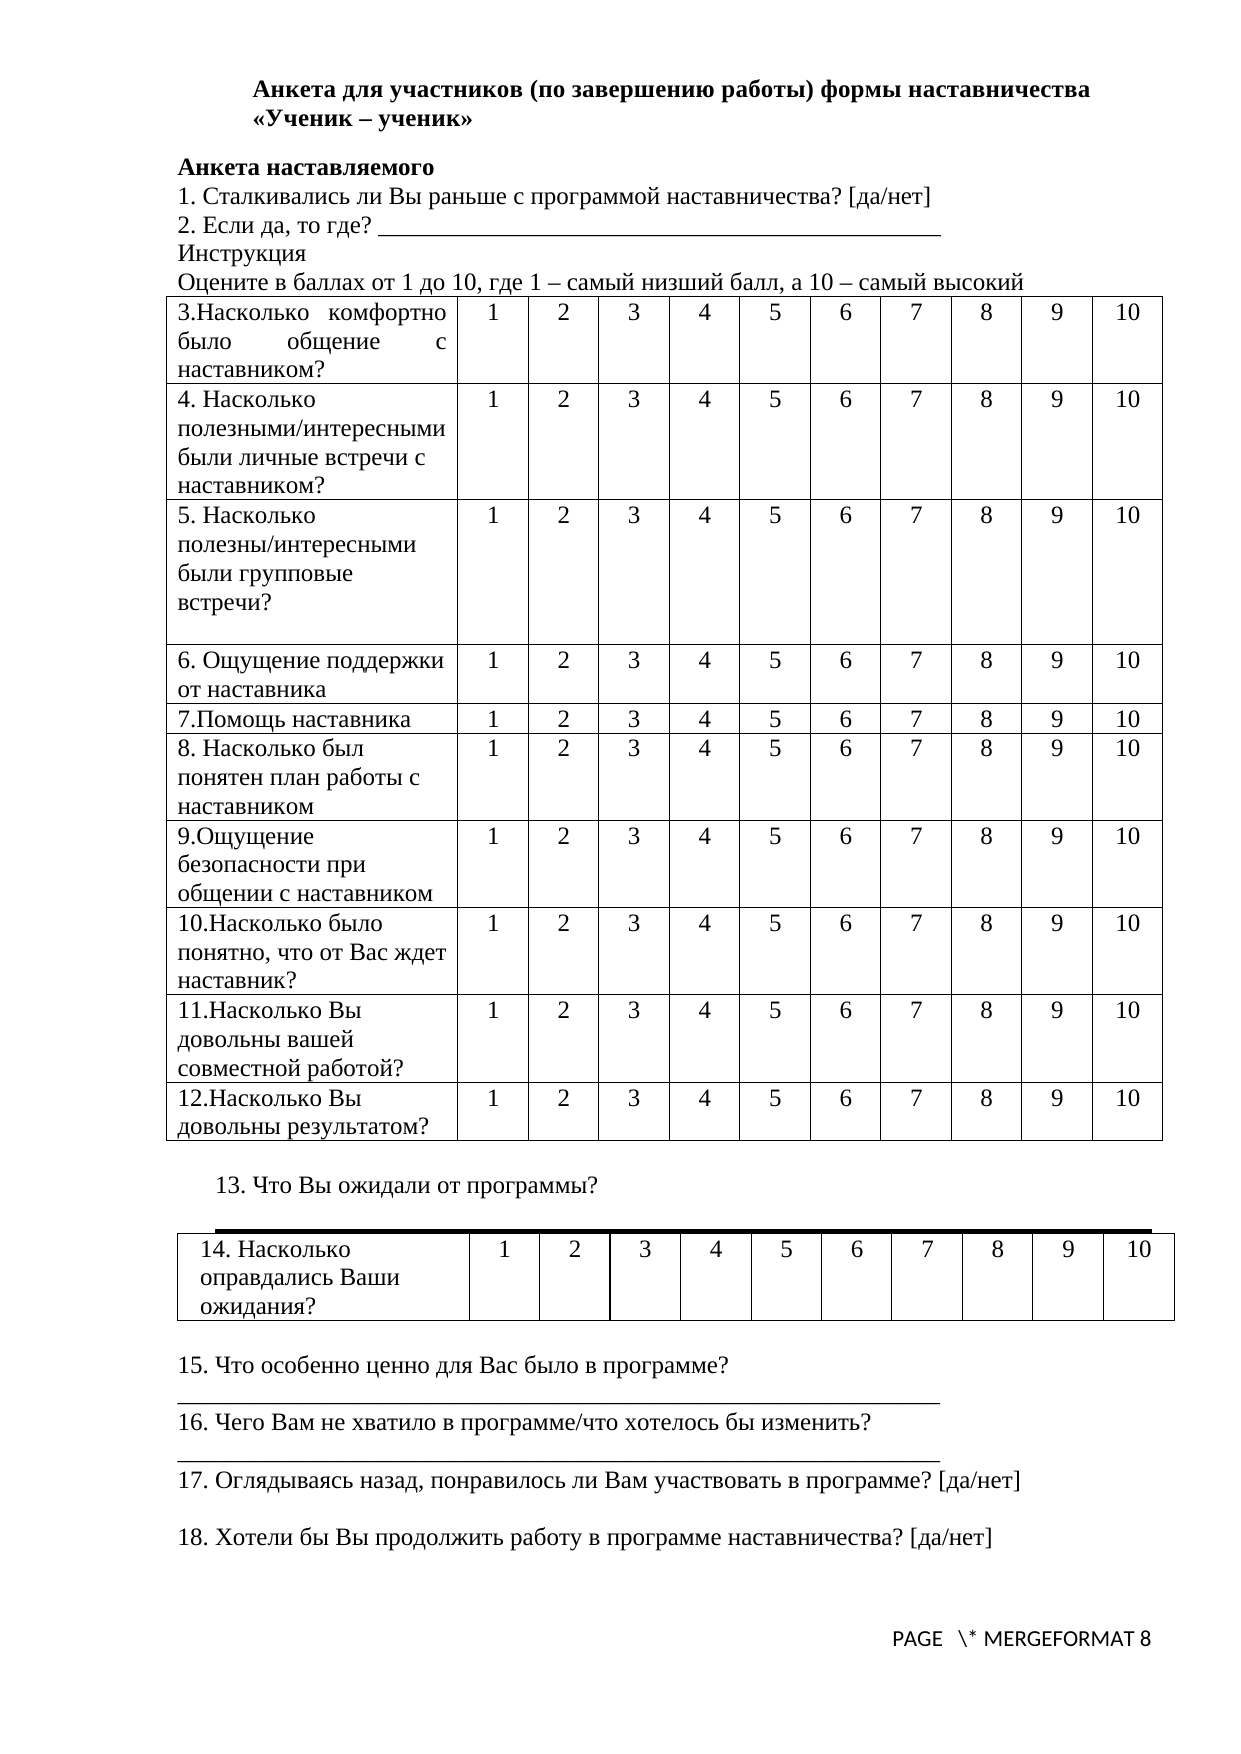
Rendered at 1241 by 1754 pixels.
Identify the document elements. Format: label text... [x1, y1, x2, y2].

table_cell 2 [529, 734, 598, 820]
table_cell 6 [811, 734, 880, 820]
table_cell 3 [599, 908, 669, 994]
table_cell 4 [670, 995, 739, 1082]
table_cell 4 [670, 821, 739, 907]
table_cell 8 [952, 704, 1021, 732]
table_cell 7 [881, 908, 951, 994]
table_header 3 [599, 297, 669, 383]
table_cell 3 [599, 821, 669, 907]
text 15. Что особенно ценно для Вас было в программе? [177, 1350, 1152, 1378]
table_cell 1 [458, 500, 528, 644]
table_cell 6 [811, 995, 880, 1082]
table_cell 4 [670, 645, 739, 703]
table_cell 5. Насколько полезны/интересными были групповые встречи? [167, 500, 457, 644]
table_cell 8 [952, 908, 1021, 994]
table_header [178, 1234, 469, 1320]
table_header 8 [963, 1234, 1032, 1320]
table_cell 6 [811, 704, 880, 732]
table_cell 8 [952, 645, 1021, 703]
table_cell 1 [458, 995, 528, 1082]
table_cell 2 [529, 384, 598, 499]
table_header 4 [670, 297, 739, 383]
table_header 3.Насколько комфортно было общение с наставником? [167, 297, 457, 383]
table_cell 5 [740, 734, 810, 820]
table_cell 3 [599, 704, 669, 732]
table_header 2 [540, 1234, 609, 1320]
table_cell 3 [599, 645, 669, 703]
table_cell 9 [1022, 908, 1092, 994]
table_cell 4 [670, 908, 739, 994]
table_cell 6 [811, 821, 880, 907]
table_cell 7.Помощь наставника [167, 704, 457, 732]
table_cell 8 [952, 500, 1021, 644]
table_cell 7 [881, 645, 951, 703]
table_cell 10 [1093, 908, 1162, 994]
table_cell 3 [599, 734, 669, 820]
table_cell 5 [740, 645, 810, 703]
table_cell 2 [529, 821, 598, 907]
table_cell 8 [952, 1083, 1021, 1140]
table_cell 9 [1022, 995, 1092, 1082]
table_cell 7 [881, 995, 951, 1082]
text _____________________________________________________________ [177, 1436, 1152, 1465]
table_cell 10 [1093, 995, 1162, 1082]
table_cell 3 [599, 500, 669, 644]
table_cell 5 [740, 384, 810, 499]
table_cell 1 [458, 734, 528, 820]
table_cell 10 [1093, 734, 1162, 820]
table_cell 4 [670, 1083, 739, 1140]
table_cell 10 [1093, 704, 1162, 732]
table_cell 9 [1022, 821, 1092, 907]
table_cell 9 [1022, 734, 1092, 820]
table_cell 10 [1093, 1083, 1162, 1140]
table_cell 10 [1093, 384, 1162, 499]
table_cell 4. Насколько полезными/интересными были личные встречи с наставником? [167, 384, 457, 499]
table_cell 4 [670, 734, 739, 820]
table_cell 1 [458, 384, 528, 499]
table_cell 6 [811, 1083, 880, 1140]
table_cell 1 [458, 645, 528, 703]
table_cell 4 [670, 500, 739, 644]
table_cell 10.Насколько было понятно, что от Вас ждет наставник? [167, 908, 457, 994]
table_cell 6. Ощущение поддержки от наставника [167, 645, 457, 703]
table_cell 3 [599, 995, 669, 1082]
table_cell 9 [1022, 1083, 1092, 1140]
table_header 6 [822, 1234, 891, 1320]
table_header 1 [458, 297, 528, 383]
text _____________________________________________________________ [177, 1378, 1152, 1407]
table_cell 6 [811, 908, 880, 994]
table_cell 5 [740, 1083, 810, 1140]
table_header 3 [611, 1234, 680, 1320]
table_cell 1 [458, 908, 528, 994]
table_cell 10 [1093, 645, 1162, 703]
table_cell 5 [740, 500, 810, 644]
text 1. Сталкивались ли Вы раньше с программой наставничества? [да/нет] [177, 181, 1152, 210]
table_cell 8 [952, 734, 1021, 820]
table_cell 6 [811, 384, 880, 499]
table_cell 2 [529, 704, 598, 732]
table_cell 2 [529, 908, 598, 994]
table_header 5 [752, 1234, 821, 1320]
text Инструкция [177, 238, 1152, 267]
table_cell 1 [458, 704, 528, 732]
table_cell 2 [529, 995, 598, 1082]
table_cell 6 [811, 500, 880, 644]
table_header 4 [681, 1234, 751, 1320]
table_header 9 [1022, 297, 1092, 383]
table_cell 3 [599, 384, 669, 499]
table_cell 7 [881, 821, 951, 907]
table_cell 9 [1022, 500, 1092, 644]
text Анкета наставляемого [177, 152, 1152, 181]
text 13. Что Вы ожидали от программы? [215, 1170, 1152, 1199]
table_header 2 [529, 297, 598, 383]
table_cell 7 [881, 384, 951, 499]
table_cell 12.Насколько Вы довольны результатом? [167, 1083, 457, 1140]
table_cell 5 [740, 821, 810, 907]
table_cell 7 [881, 500, 951, 644]
table_cell 10 [1093, 821, 1162, 907]
table_cell 9 [1022, 384, 1092, 499]
text 17. Оглядываясь назад, понравилось ли Вам участвовать в программе? [да/нет] [177, 1465, 1152, 1493]
table_header 7 [881, 297, 951, 383]
table_cell 7 [881, 1083, 951, 1140]
table_cell 7 [881, 704, 951, 732]
text Оцените в баллах от 1 до 10, где 1 – самый низший балл, а 10 – самый высокий [177, 267, 1152, 296]
table_cell 7 [881, 734, 951, 820]
table_cell 5 [740, 995, 810, 1082]
table_header 6 [811, 297, 880, 383]
table_header 9 [1033, 1234, 1103, 1320]
list Анкета для участников (по завершению работы) формы наставничества «Ученик – ученик» [252, 74, 1152, 131]
table_header 7 [892, 1234, 962, 1320]
table_header 8 [952, 297, 1021, 383]
table_cell 9 [1022, 645, 1092, 703]
table_cell 11.Насколько Вы довольны вашей совместной работой? [167, 995, 457, 1082]
text 18. Хотели бы Вы продолжить работу в программе наставничества? [да/нет] [177, 1522, 1152, 1551]
table_cell 9 [1022, 704, 1092, 732]
table_header 1 [470, 1234, 539, 1320]
table_cell 2 [529, 1083, 598, 1140]
table_cell 10 [1093, 500, 1162, 644]
table_cell 8 [952, 821, 1021, 907]
table_cell 5 [740, 704, 810, 732]
table_cell 2 [529, 500, 598, 644]
table_cell 5 [740, 908, 810, 994]
table_cell 2 [529, 645, 598, 703]
table_cell 8 [952, 384, 1021, 499]
text 2. Если да, то где? _____________________________________________ [177, 210, 1152, 238]
table_cell 6 [811, 645, 880, 703]
table_cell 9.Ощущение безопасности при общении с наставником [167, 821, 457, 907]
table_header 5 [740, 297, 810, 383]
table_header 10 [1093, 297, 1162, 383]
table_cell 1 [458, 821, 528, 907]
table_cell 8. Насколько был понятен план работы с наставником [167, 734, 457, 820]
table_header 10 [1104, 1234, 1174, 1320]
table_cell 3 [599, 1083, 669, 1140]
table_cell 4 [670, 384, 739, 499]
table_cell 1 [458, 1083, 528, 1140]
table_cell 8 [952, 995, 1021, 1082]
table_cell 4 [670, 704, 739, 732]
text 16. Чего Вам не хватило в программе/что хотелось бы изменить? [177, 1407, 1152, 1436]
